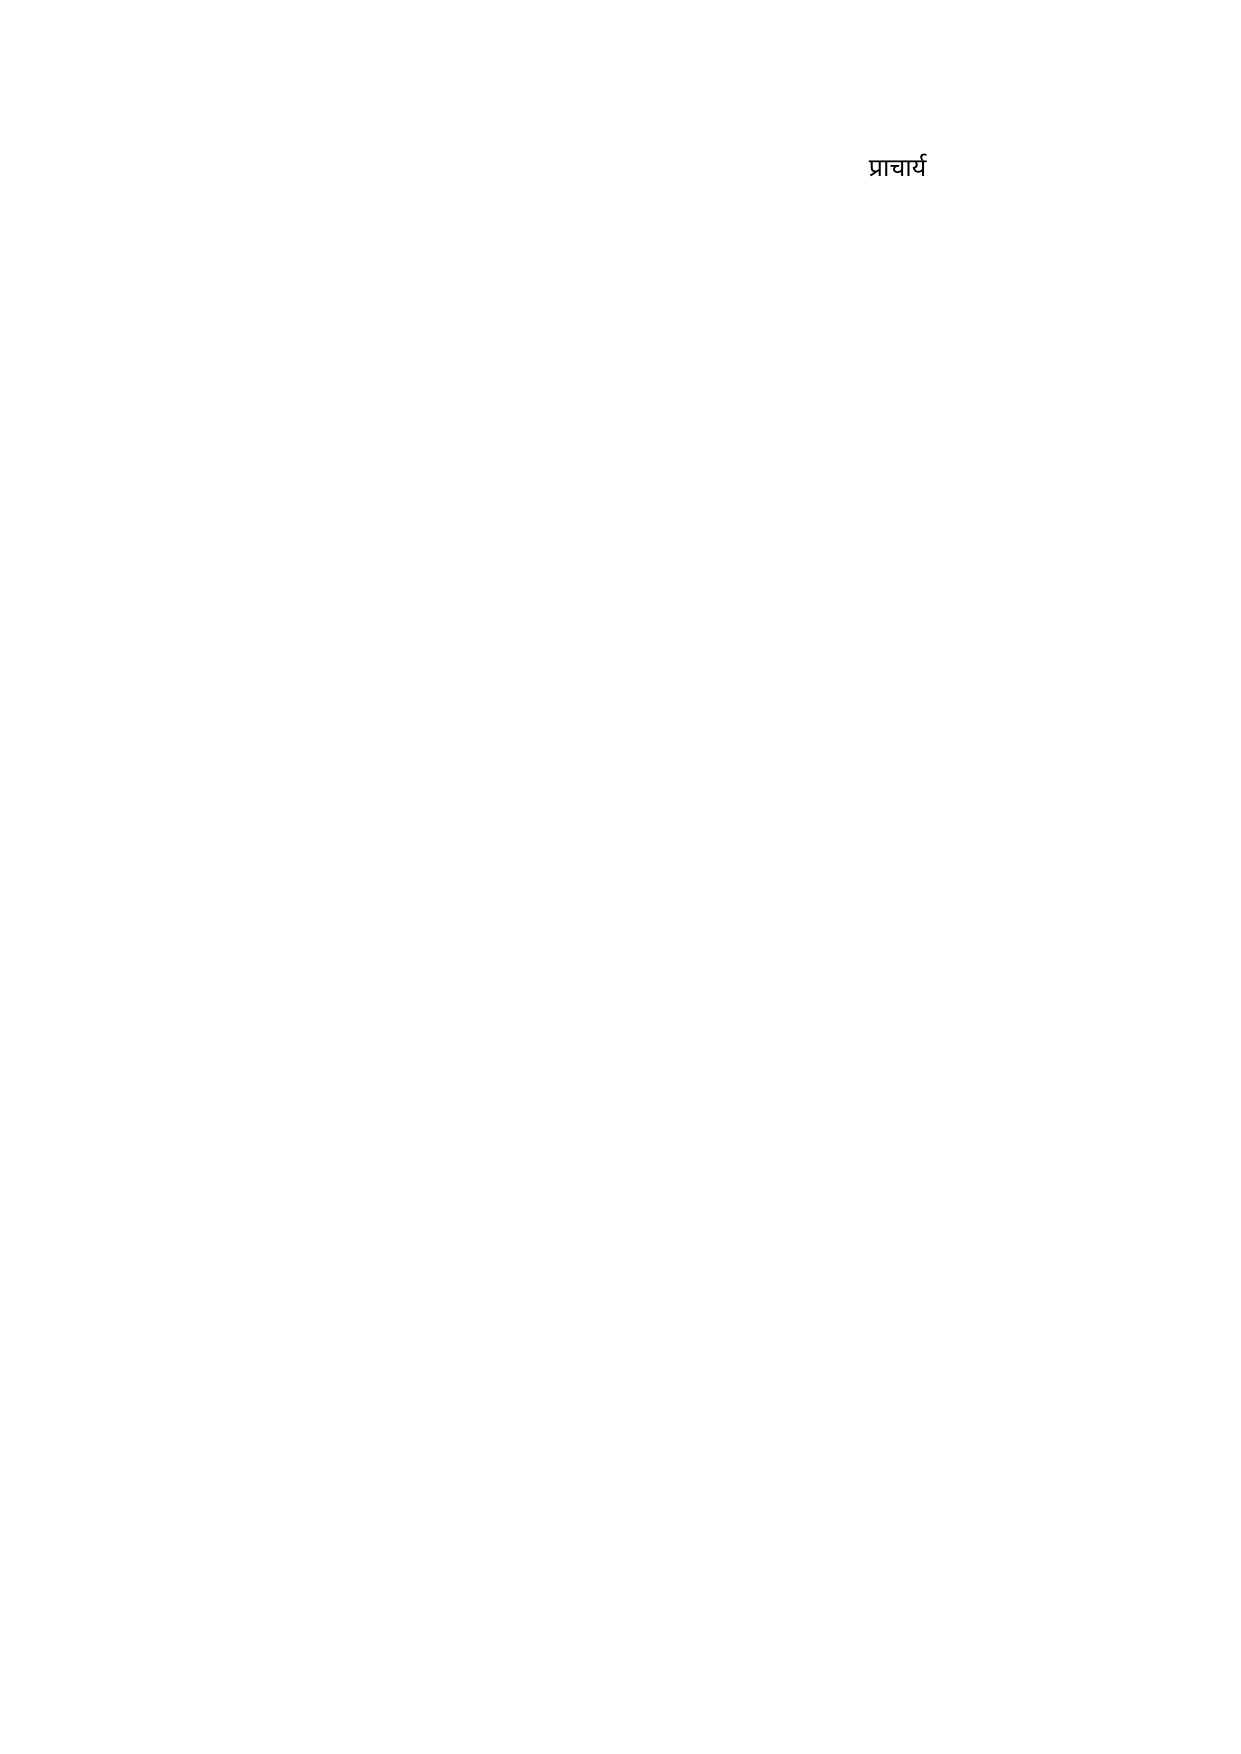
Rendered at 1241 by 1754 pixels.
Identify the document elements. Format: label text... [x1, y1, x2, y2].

text प्राचार्य [150, 150, 1181, 184]
